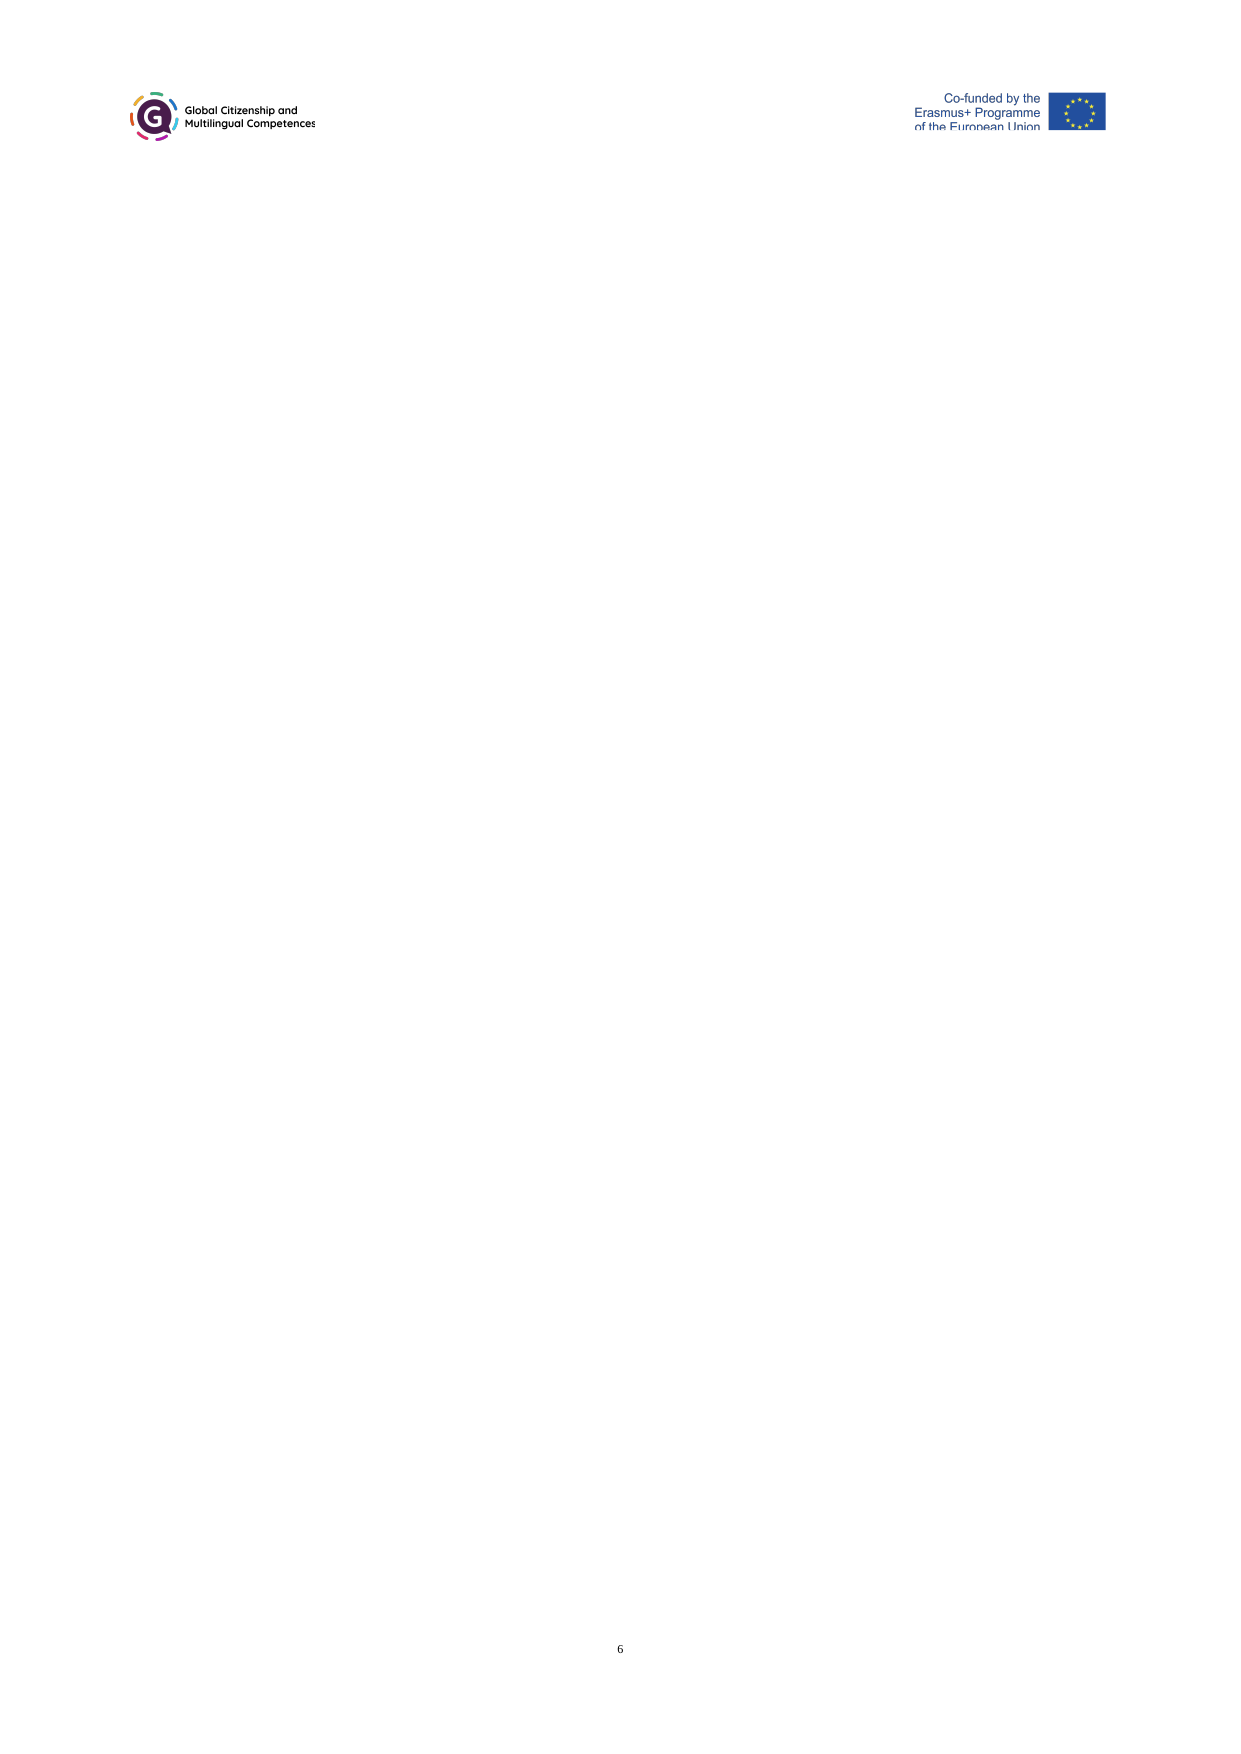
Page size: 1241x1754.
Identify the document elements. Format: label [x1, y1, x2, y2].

picture [915, 92, 1106, 131]
picture [130, 92, 315, 141]
